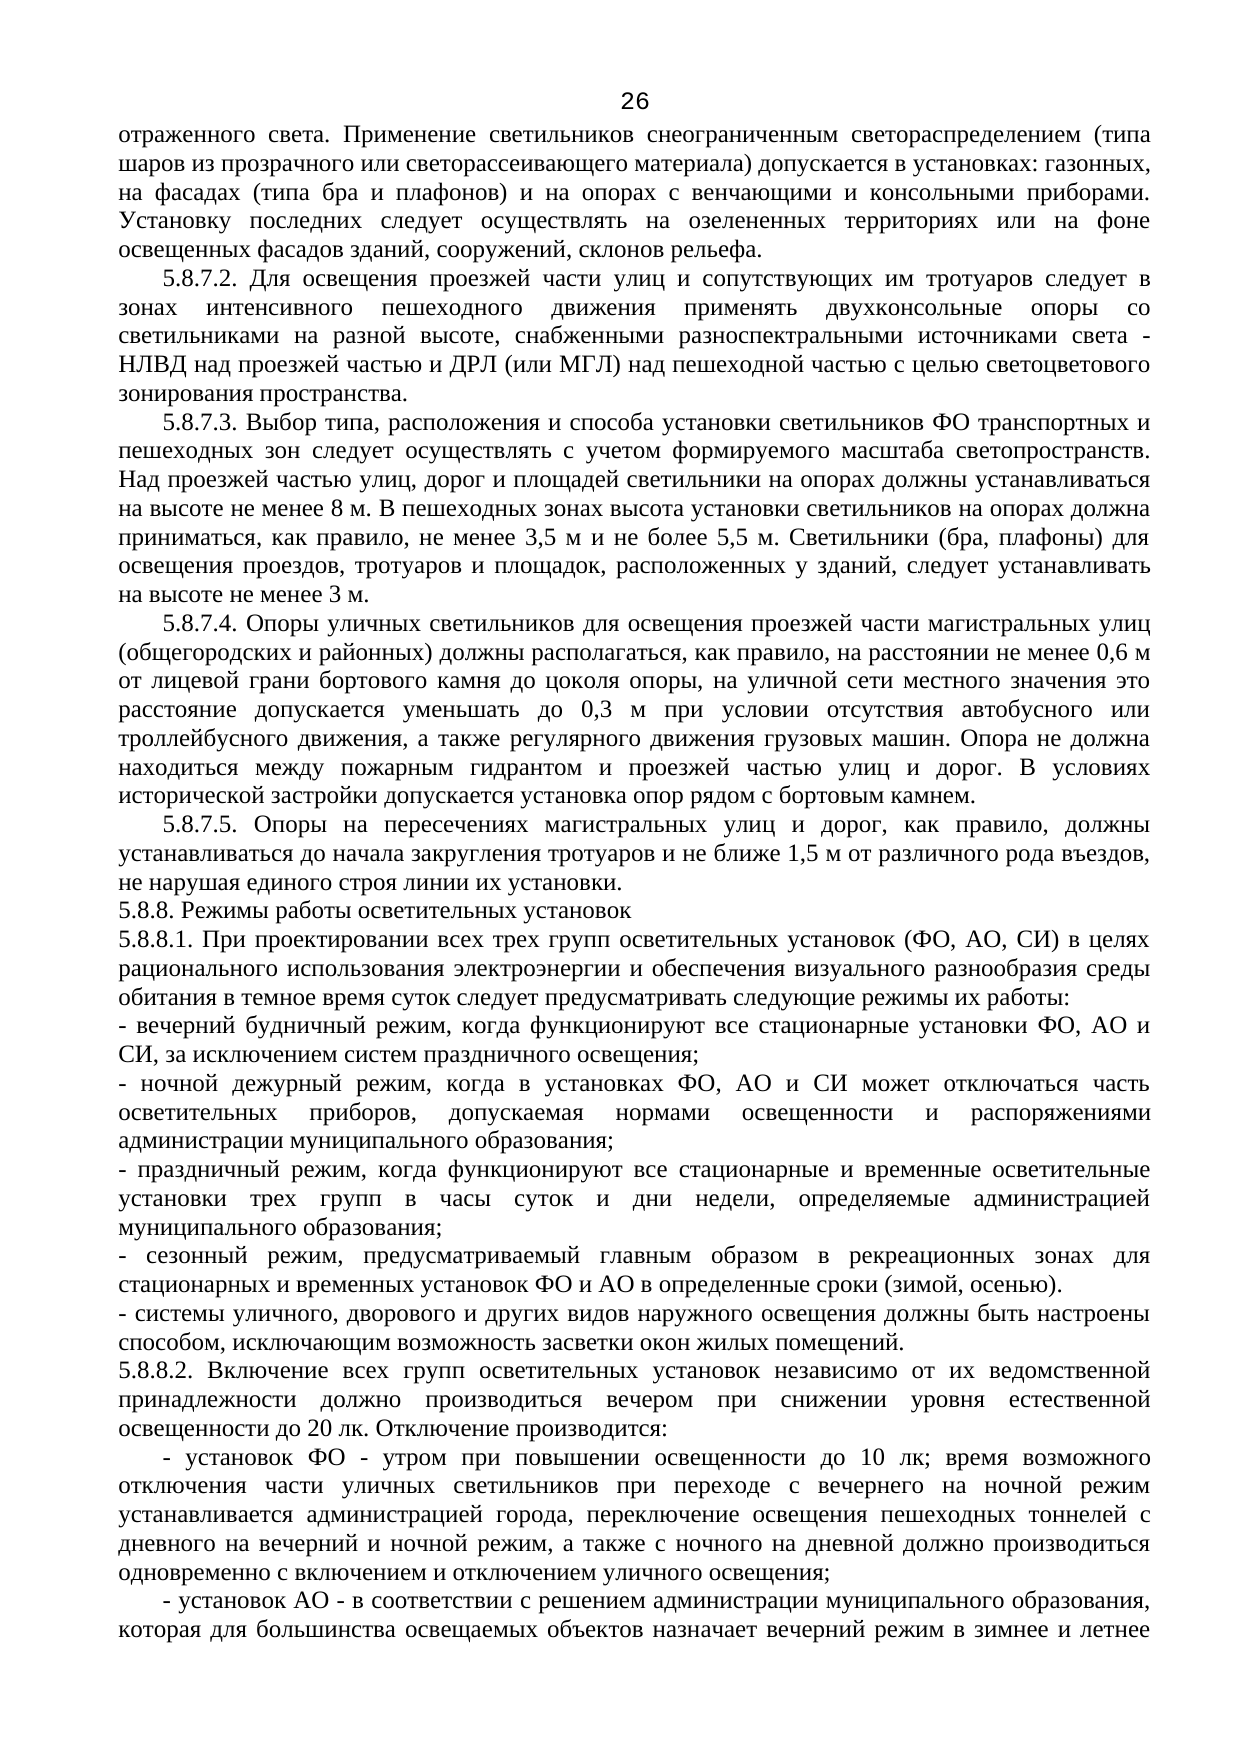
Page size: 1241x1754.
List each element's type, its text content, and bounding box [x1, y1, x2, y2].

text 5.8.7.3. Выбор типа, расположения и способа установки светильников ФО транспортных и пешеходных зон следует осуществлять с учетом формируемого масштаба светопространств. Над проезжей частью улиц, дорог и площадей светильники на опорах должны устанавливаться на высоте не менее 8 м. В пешеходных зонах высота установки светильников на опорах должна приниматься, как правило, не менее 3,5 м и не более 5,5 м. Светильники (бра, плафоны) для освещения проездов, тротуаров и площадок, расположенных у зданий, следует устанавливать на высоте не менее 3 м. [118, 407, 1152, 608]
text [118, 119, 1152, 263]
text - праздничный режим, когда функционируют все стационарные и временные осветительные установки трех групп в часы суток и дни недели, определяемые администрацией муниципального образования; [118, 1154, 1152, 1241]
text 5.8.8. Режимы работы осветительных установок [118, 896, 1152, 924]
text 5.8.8.2. Включение всех групп осветительных установок независимо от их ведомственной принадлежности должно производиться вечером при снижении уровня естественной освещенности до 20 лк. Отключение производится: [118, 1356, 1152, 1442]
text 5.8.7.4. Опоры уличных светильников для освещения проезжей части магистральных улиц (общегородских и районных) должны располагаться, как правило, на расстоянии не менее 0,6 м от лицевой грани бортового камня до цоколя опоры, на уличной сети местного значения это расстояние допускается уменьшать до 0,3 м при условии отсутствия автобусного или троллейбусного движения, а также регулярного движения грузовых машин. Опора не должна находиться между пожарным гидрантом и проезжей частью улиц и дорог. В условиях исторической застройки допускается установка опор рядом с бортовым камнем. [118, 608, 1152, 809]
text - сезонный режим, предусматриваемый главным образом в рекреационных зонах для стационарных и временных установок ФО и АО в определенные сроки (зимой, осенью). [118, 1241, 1152, 1298]
text - вечерний будничный режим, когда функционируют все стационарные установки ФО, АО и СИ, за исключением систем праздничного освещения; [118, 1011, 1152, 1068]
text - системы уличного, дворового и других видов наружного освещения должны быть настроены способом, исключающим возможность засветки окон жилых помещений. [118, 1298, 1152, 1356]
text - ночной дежурный режим, когда в установках ФО, АО и СИ может отключаться часть осветительных приборов, допускаемая нормами освещенности и распоряжениями администрации муниципального образования; [118, 1068, 1152, 1154]
text 5.8.7.5. Опоры на пересечениях магистральных улиц и дорог, как правило, должны устанавливаться до начала закругления тротуаров и не ближе 1,5 м от различного рода въездов, не нарушая единого строя линии их установки. [118, 809, 1152, 896]
text 5.8.7.2. Для освещения проезжей части улиц и сопутствующих им тротуаров следует в зонах интенсивного пешеходного движения применять двухконсольные опоры со светильниками на разной высоте, снабженными разноспектральными источниками света - НЛВД над проезжей частью и ДРЛ (или МГЛ) над пешеходной частью с целью светоцветового зонирования пространства. [118, 263, 1152, 407]
text - установок ФО - утром при повышении освещенности до 10 лк; время возможного отключения части уличных светильников при переходе с вечернего на ночной режим устанавливается администрацией города, переключение освещения пешеходных тоннелей с дневного на вечерний и ночной режим, а также с ночного на дневной должно производиться одновременно с включением и отключением уличного освещения; [118, 1442, 1152, 1586]
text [118, 1586, 1152, 1643]
text 5.8.8.1. При проектировании всех трех групп осветительных установок (ФО, АО, СИ) в целях рационального использования электроэнергии и обеспечения визуального разнообразия среды обитания в темное время суток следует предусматривать следующие режимы их работы: [118, 924, 1152, 1011]
